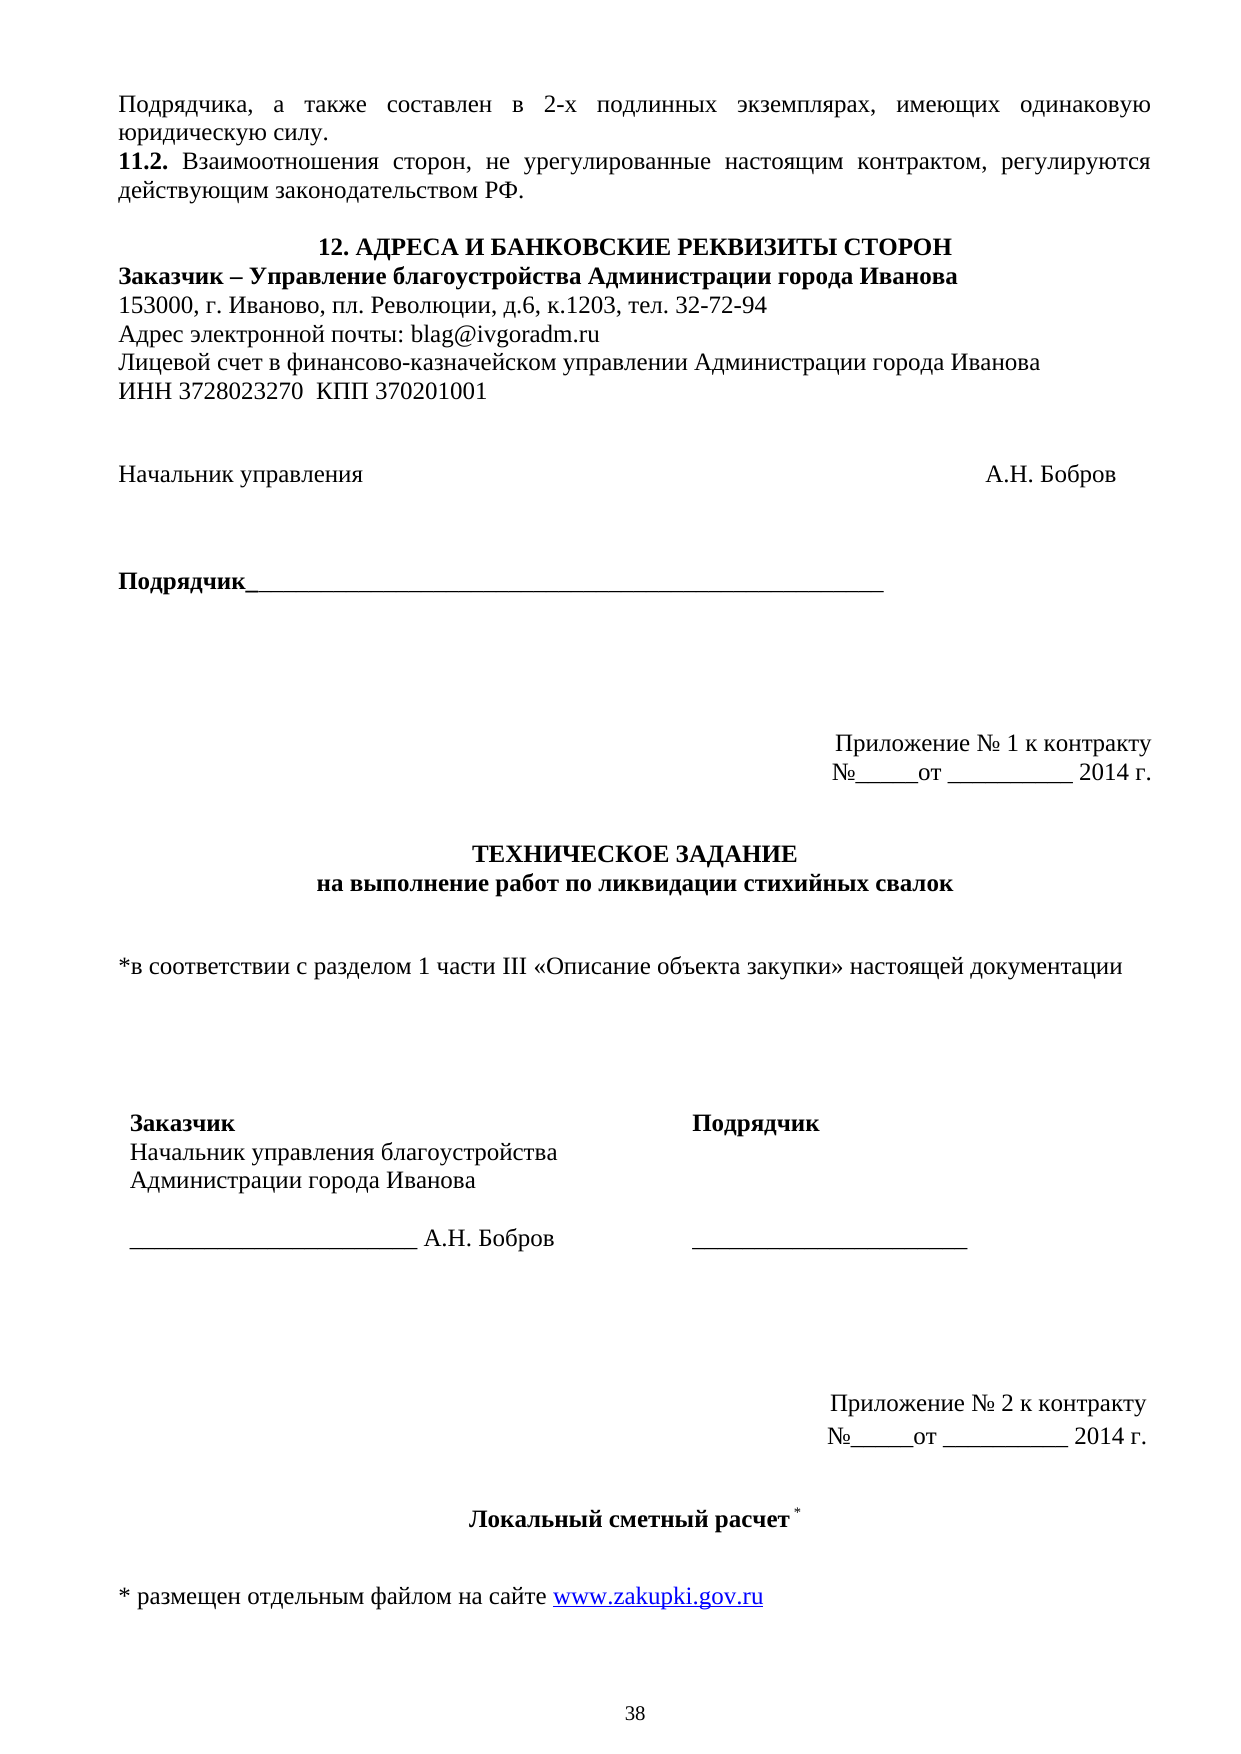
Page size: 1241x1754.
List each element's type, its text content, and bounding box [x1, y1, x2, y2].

text 12. АДРЕСА И БАНКОВСКИЕ РЕКВИЗИТЫ СТОРОН [118, 232, 1152, 261]
text №_____от __________ 2014 г. [118, 757, 1152, 786]
text Подрядчик___________________________________________________ [118, 566, 1152, 595]
text на выполнение работ по ликвидации стихийных свалок [118, 868, 1152, 897]
text ИНН 3728023270 КПП 370201001 [118, 376, 1152, 405]
text Адрес электронной почты: blag@ivgoradm.ru [118, 319, 1152, 347]
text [118, 89, 1152, 146]
text . Иваново, пл. Революции, д.6, к.1203, тел. 32-72-94 [118, 290, 1152, 319]
table_header Заказчик Начальник управления благоустройства Администрации города Иванова _______________________ А.Н. Бобров [118, 1108, 681, 1281]
text Локальный сметный расчет * [118, 1504, 1152, 1533]
text Приложение № 1 к контракту [118, 728, 1152, 757]
text Приложение № 2 к контракту №_____от __________ 2014 г. [723, 1388, 1152, 1450]
text Заказчик – Управление благоустройства Администрации города Иванова [118, 261, 1152, 290]
text Начальник управления А.Н. Бобров [118, 459, 1152, 487]
text Лицевой счет в финансово-казначейском управлении Администрации города Иванова [118, 347, 1152, 376]
text * размещен отдельным файлом на сайте www.zakupki.gov.ru [118, 1581, 1152, 1609]
text ТЕХНИЧЕСКОЕ ЗАДАНИЕ [118, 839, 1152, 868]
table_header Подрядчик ______________________ [681, 1108, 1145, 1281]
text *в соответствии с разделом 1 части III «Описание объекта закупки» настоящей документации [118, 951, 1152, 979]
text 11.2. Взаимоотношения сторон, не урегулированные настоящим контрактом, регулируются действующим законодательством РФ. [118, 146, 1152, 204]
